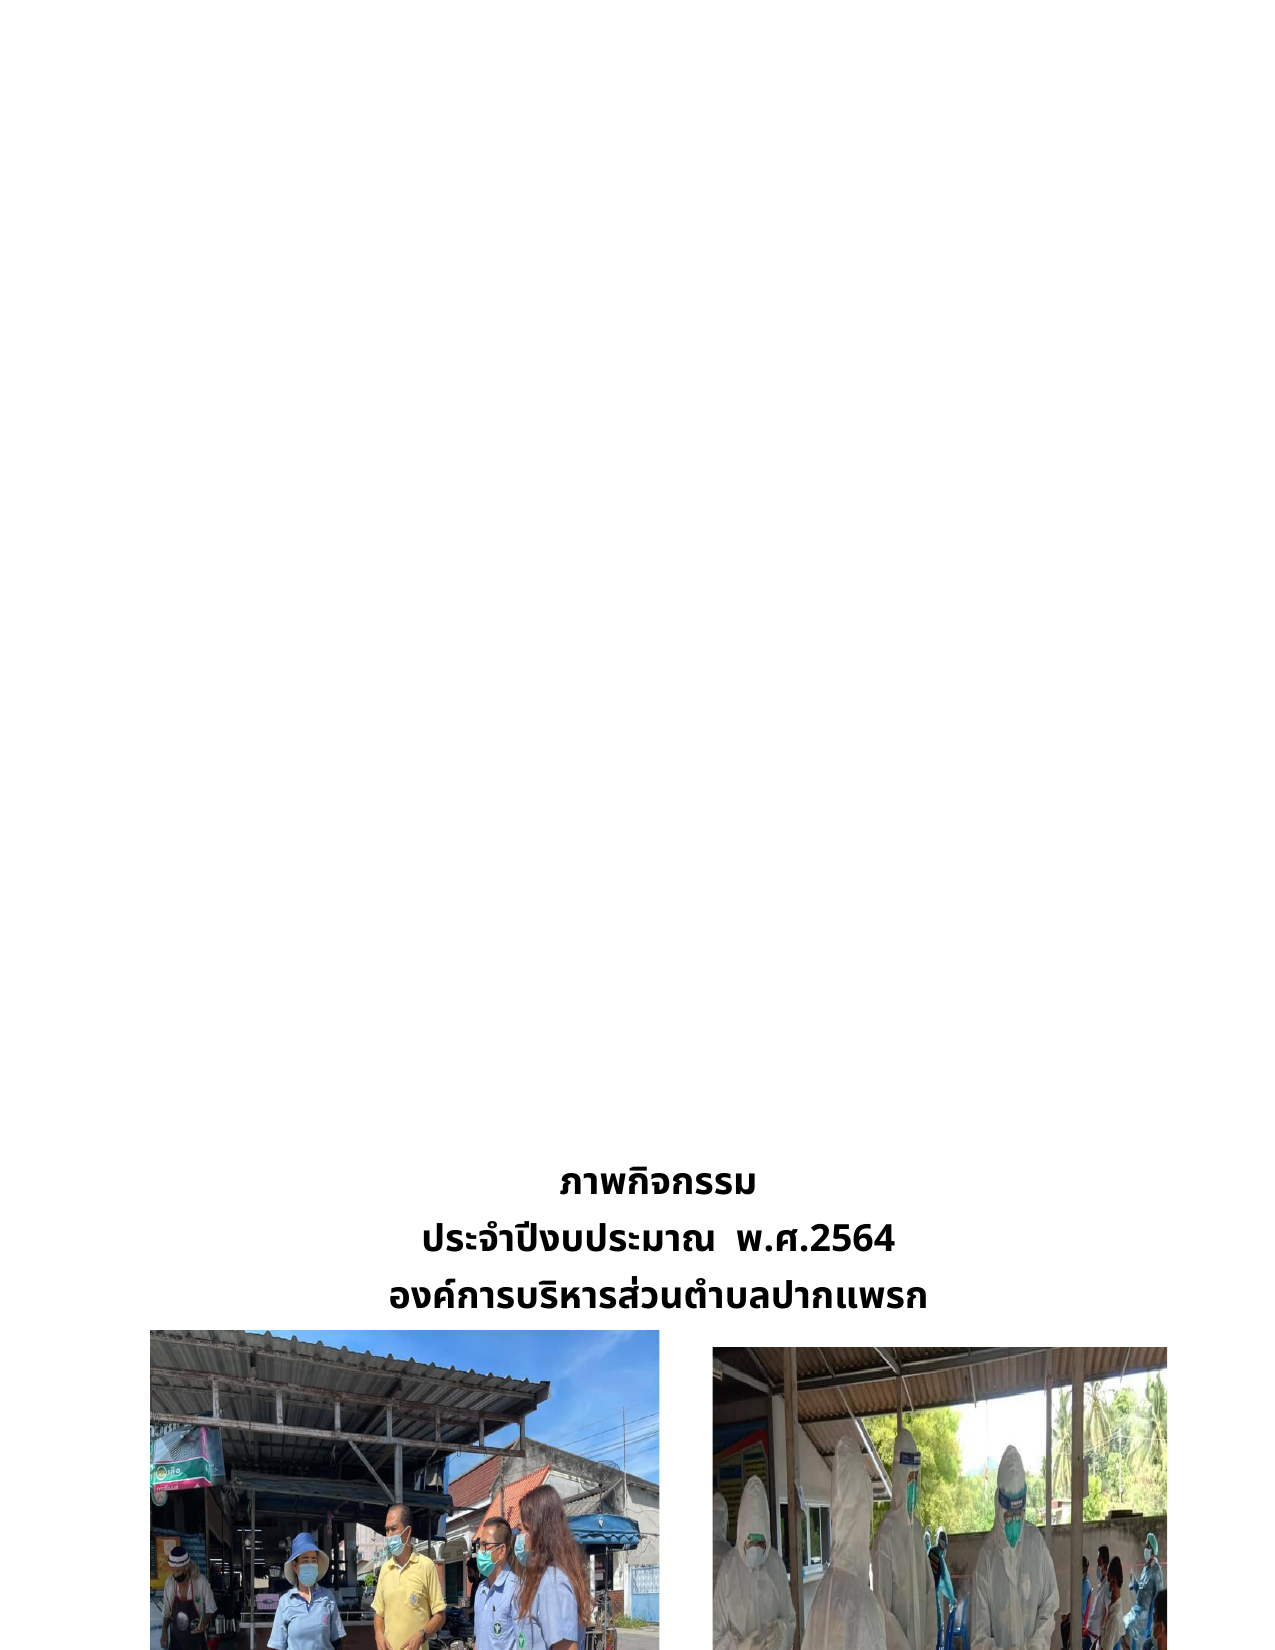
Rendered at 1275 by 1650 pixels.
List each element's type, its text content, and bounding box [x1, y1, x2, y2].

picture [712, 1347, 1168, 1650]
text ประจำปีงบประมาณ พ.ศ.2564 [150, 1211, 1167, 1268]
text องค์การบริหารส่วนตำบลปากแพรก [150, 1268, 1167, 1325]
text ภาพกิจกรรม [150, 1155, 1167, 1211]
picture [150, 1330, 660, 1650]
